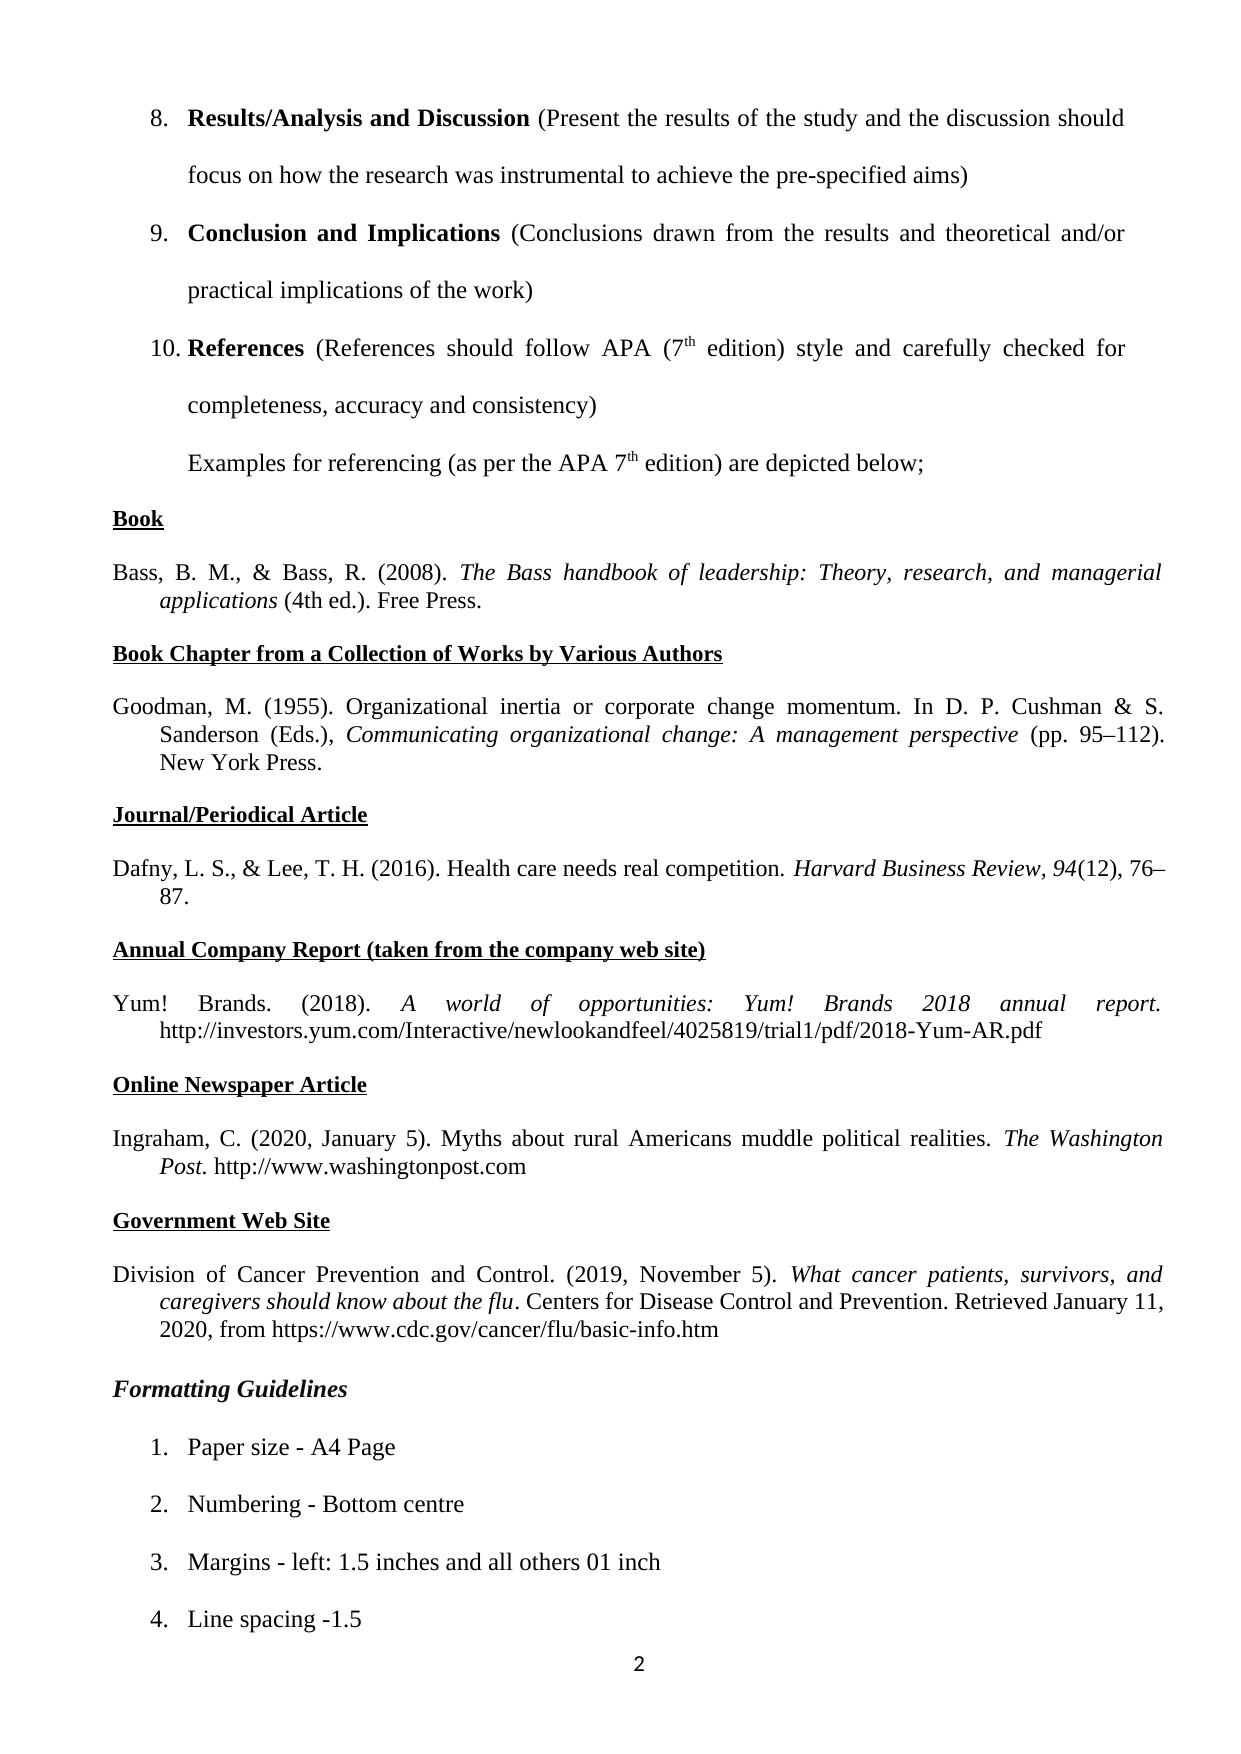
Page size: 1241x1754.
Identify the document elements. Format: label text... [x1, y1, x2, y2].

list Conclusion and Implications (Conclusions drawn from the results and theoretical and/or practical implications of the work) [150, 218, 1126, 304]
text Book [112, 505, 1165, 532]
text Division of Cancer Prevention and Control. (2019, November 5). What cancer patients, survivors, and caregivers should know about the flu. Centers for Disease Control and Prevention. Retrieved January 11, 2020, from https://www.cdc.gov/cancer/flu/basic-info.htm [112, 1259, 1165, 1342]
list Examples for referencing (as per the APA 7th edition) are depicted below; [187, 448, 1126, 477]
list Results/Analysis and Discussion (Present the results of the study and the discussion should focus on how the research was instrumental to achieve the pre-specified aims) [150, 103, 1126, 189]
text Annual Company Report (taken from the company web site) [112, 936, 1165, 962]
list Line spacing -1.5 [150, 1604, 1165, 1633]
text Yum! Brands. (2018). A world of opportunities: Yum! Brands 2018 annual report. http://investors.yum.com/Interactive/newlookandfeel/4025819/trial1/pdf/2018-Yum-AR.pdf [112, 988, 1165, 1044]
text Book Chapter from a Collection of Works by Various Authors [112, 640, 1165, 666]
list Paper size ‐ A4 Page [150, 1432, 1165, 1460]
text Dafny, L. S., & Lee, T. H. (2016). Health care needs real competition. Harvard Business Review, 94(12), 76–87. [112, 854, 1165, 909]
list Numbering - Bottom centre [150, 1489, 1165, 1518]
list Margins ‐ left: 1.5 inches and all others 01 inch [150, 1547, 1165, 1575]
text Journal/Periodical Article [112, 802, 1165, 828]
text Online Newspaper Article [112, 1071, 1165, 1098]
text Goodman, M. (1955). Organizational inertia or corporate change momentum. In D. P. Cushman & S. Sanderson (Eds.), Communicating organizational change: A management perspective (pp. 95–112). New York Press. [112, 692, 1165, 775]
list References (References should follow APA (7th edition) style and carefully checked for completeness, accuracy and consistency) [150, 333, 1126, 419]
text Bass, B. M., & Bass, R. (2008). The Bass handbook of leadership: Theory, research, and managerial applications (4th ed.). Free Press. [112, 558, 1165, 613]
text Government Web Site [112, 1207, 1165, 1233]
subtitle Formatting Guidelines [112, 1374, 1165, 1403]
text Ingraham, C. (2020, January 5). Myths about rural Americans muddle political realities. The Washington Post. http://www.washingtonpost.com [112, 1124, 1165, 1179]
